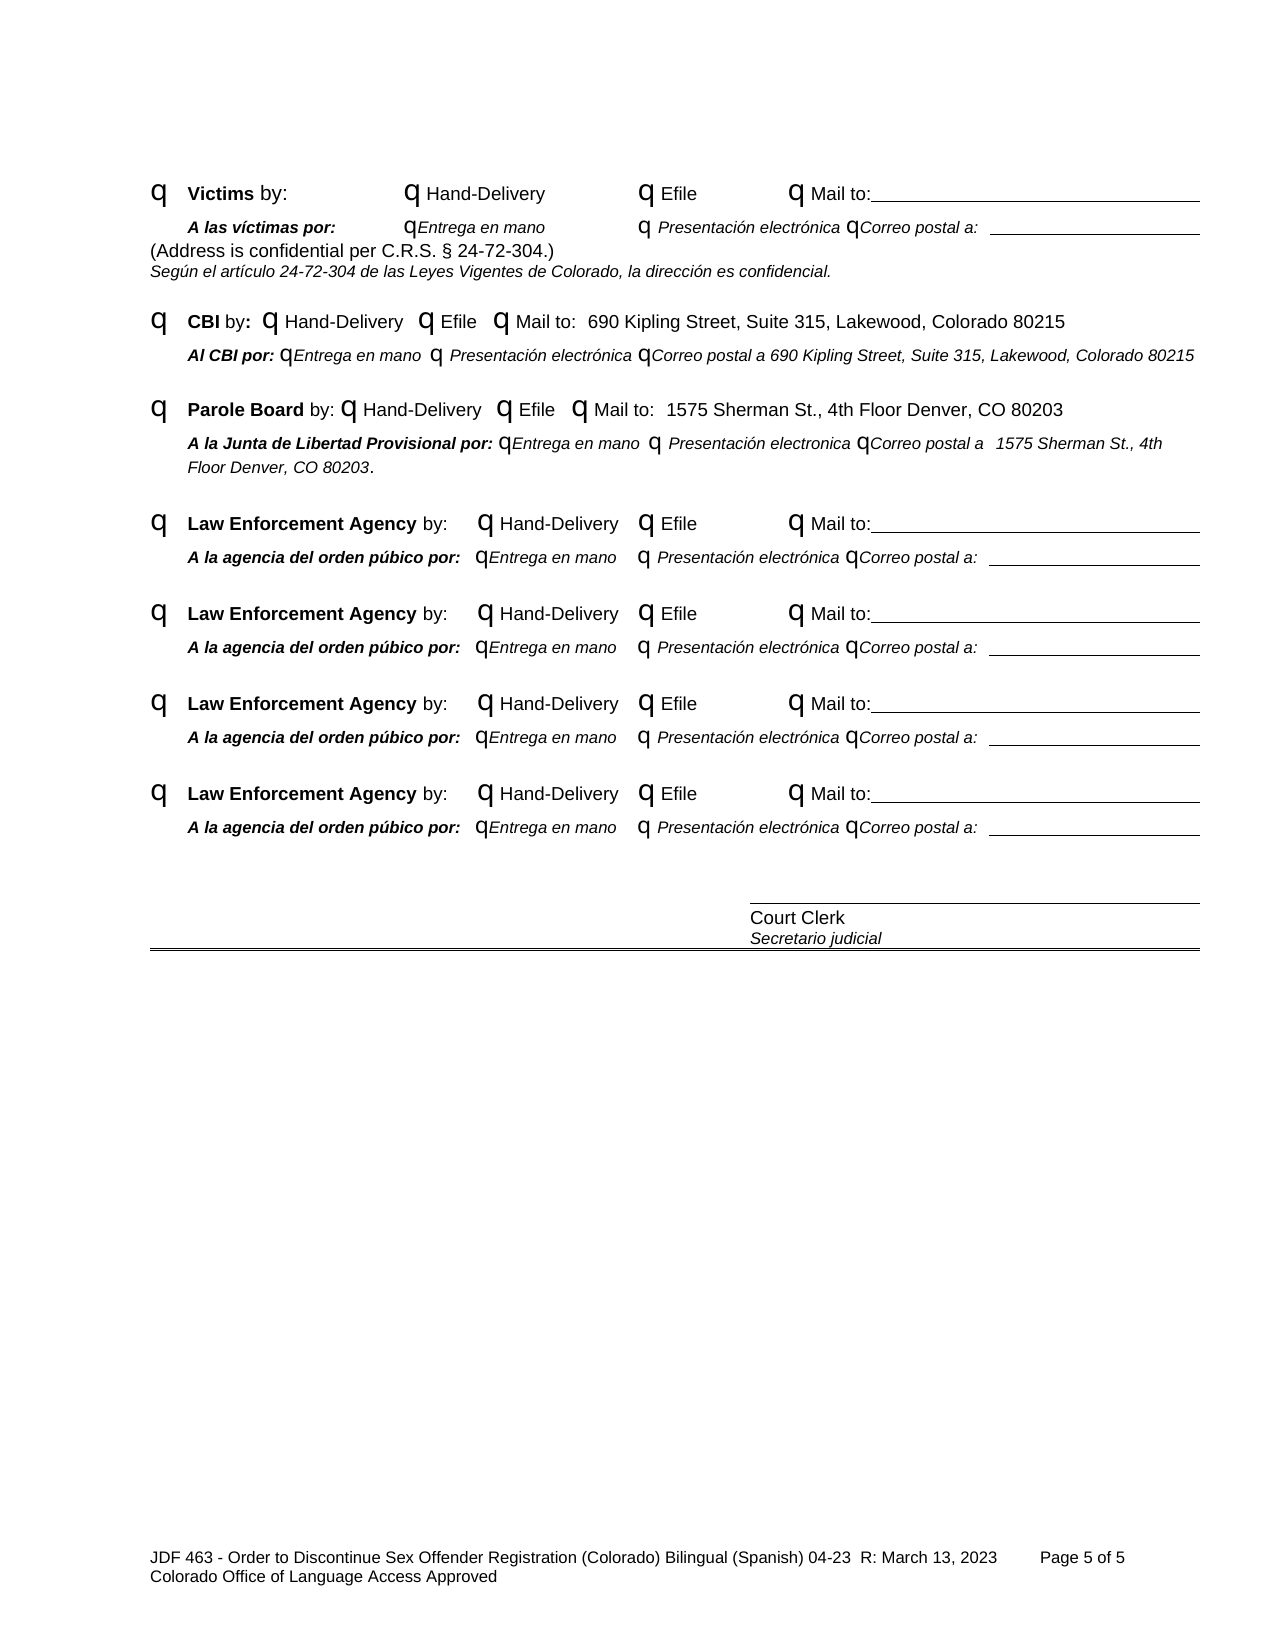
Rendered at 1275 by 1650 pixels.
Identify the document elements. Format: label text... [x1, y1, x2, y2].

text A la agencia del orden púbico por: qEntrega en mano q Presentación electrónica qCorreo postal a: [150, 809, 1200, 841]
text A la agencia del orden púbico por: qEntrega en mano q Presentación electrónica qCorreo postal a: [150, 539, 1200, 570]
text q CBI by: q Hand-Delivery q Efile q Mail to: 690 Kipling Street, Suite 315, Lakewood, Colorado 80215 [150, 298, 1200, 337]
text Según el artículo 24-72-304 de las Leyes Vigentes de Colorado, la dirección es confidencial. [150, 262, 1200, 281]
text q Law Enforcement Agency by: q Hand-Delivery q Efile q Mail to: [150, 499, 1200, 539]
text Court Clerk [750, 907, 1200, 928]
text A la Junta de Libertad Provisional por: qEntrega en mano q Presentación electronica qCorreo postal a 1575 Sherman St., 4th Floor Denver, CO 80203. [150, 425, 1200, 478]
text A las víctimas por: qEntrega en mano q Presentación electrónica qCorreo postal a: [150, 209, 1200, 240]
text q Law Enforcement Agency by: q Hand-Delivery q Efile q Mail to: [150, 589, 1200, 629]
text A la agencia del orden púbico por: qEntrega en mano q Presentación electrónica qCorreo postal a: [150, 629, 1200, 660]
text q Law Enforcement Agency by: q Hand-Delivery q Efile q Mail to: [150, 679, 1200, 719]
text q Law Enforcement Agency by: q Hand-Delivery q Efile q Mail to: [150, 770, 1200, 809]
text (Address is confidential per C.R.S. § 24-72-304.) [150, 240, 1200, 262]
text Secretario judicial [750, 928, 1200, 948]
text q Victims by: q Hand-Delivery q Efile q Mail to: [150, 169, 1200, 209]
text q Parole Board by: q Hand-Delivery q Efile q Mail to: 1575 Sherman St., 4th Floor Denver, CO 80203 [150, 385, 1200, 425]
text Al CBI por: qEntrega en mano q Presentación electrónica qCorreo postal a 690 Kipling Street, Suite 315, Lakewood, Colorado 80215 [150, 337, 1200, 368]
text A la agencia del orden púbico por: qEntrega en mano q Presentación electrónica qCorreo postal a: [150, 719, 1200, 751]
